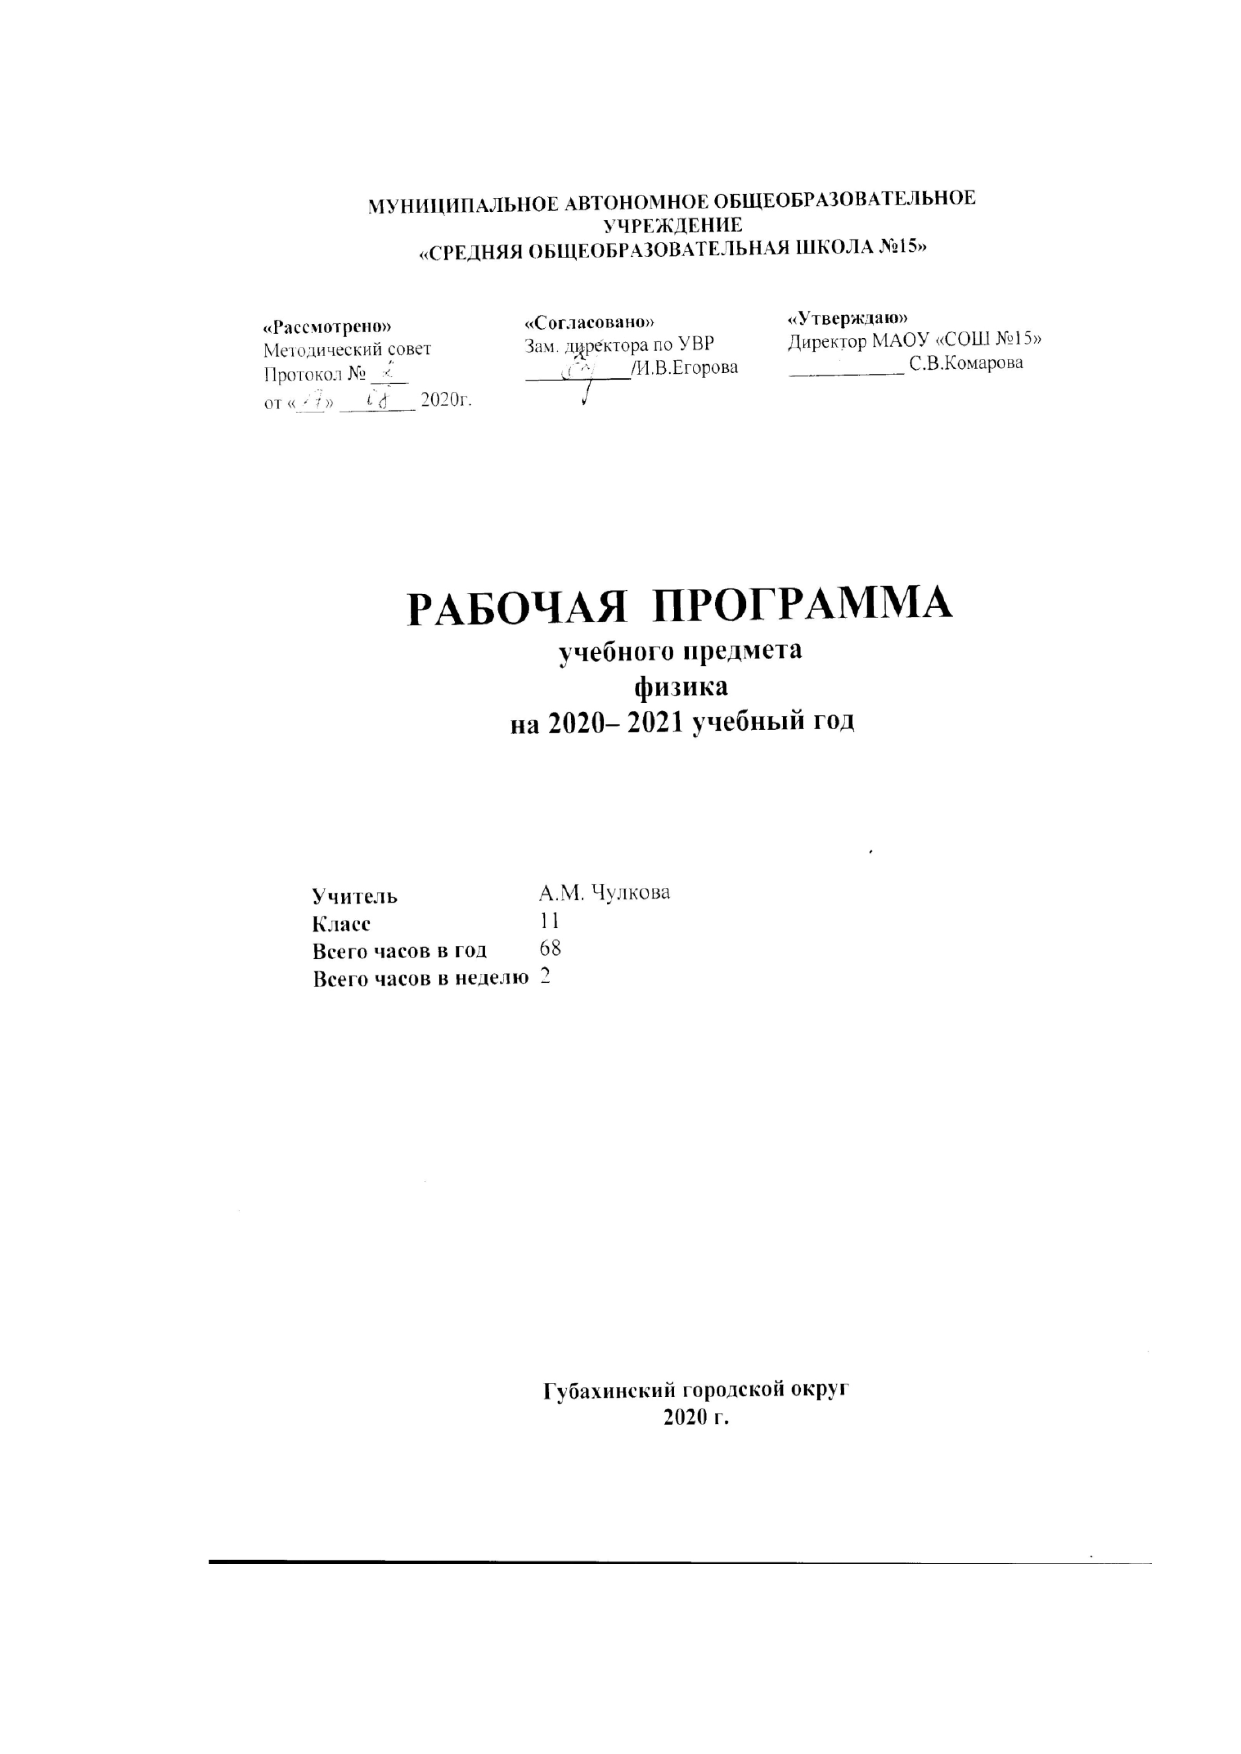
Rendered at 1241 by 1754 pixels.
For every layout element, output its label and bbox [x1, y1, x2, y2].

picture [179, 120, 1152, 1562]
